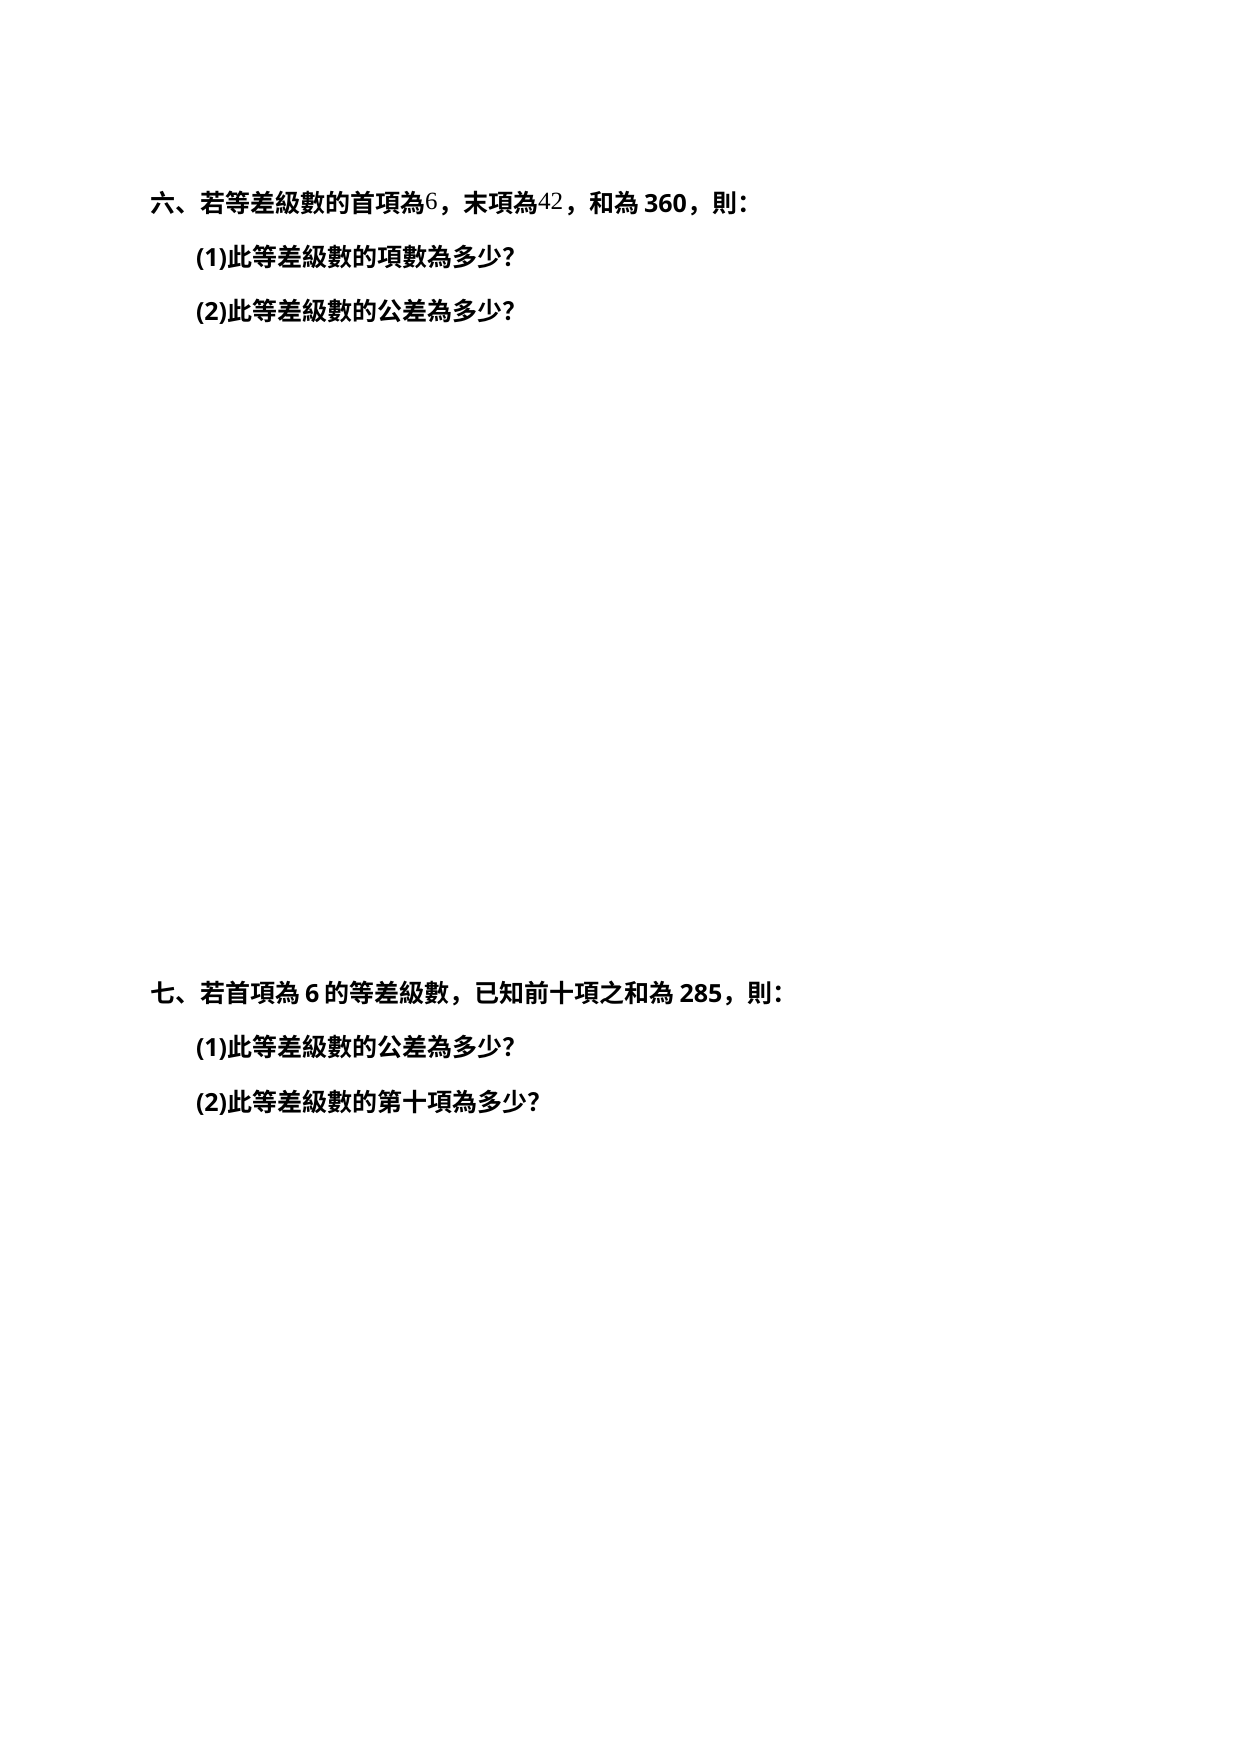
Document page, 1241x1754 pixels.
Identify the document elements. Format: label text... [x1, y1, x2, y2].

text (1)此等差級數的公差為多少？ [196, 1028, 1090, 1064]
text (1)此等差級數的項數為多少？ [196, 237, 1090, 274]
text (2)此等差級數的第十項為多少？ [196, 1082, 1090, 1118]
text (2)此等差級數的公差為多少？ [196, 292, 1090, 328]
text 六、若等差級數的首項為，末項為，和為360，則： [150, 183, 1090, 219]
text 七、若首項為6的等差級數，已知前十項之和為285，則： [150, 973, 1090, 1010]
